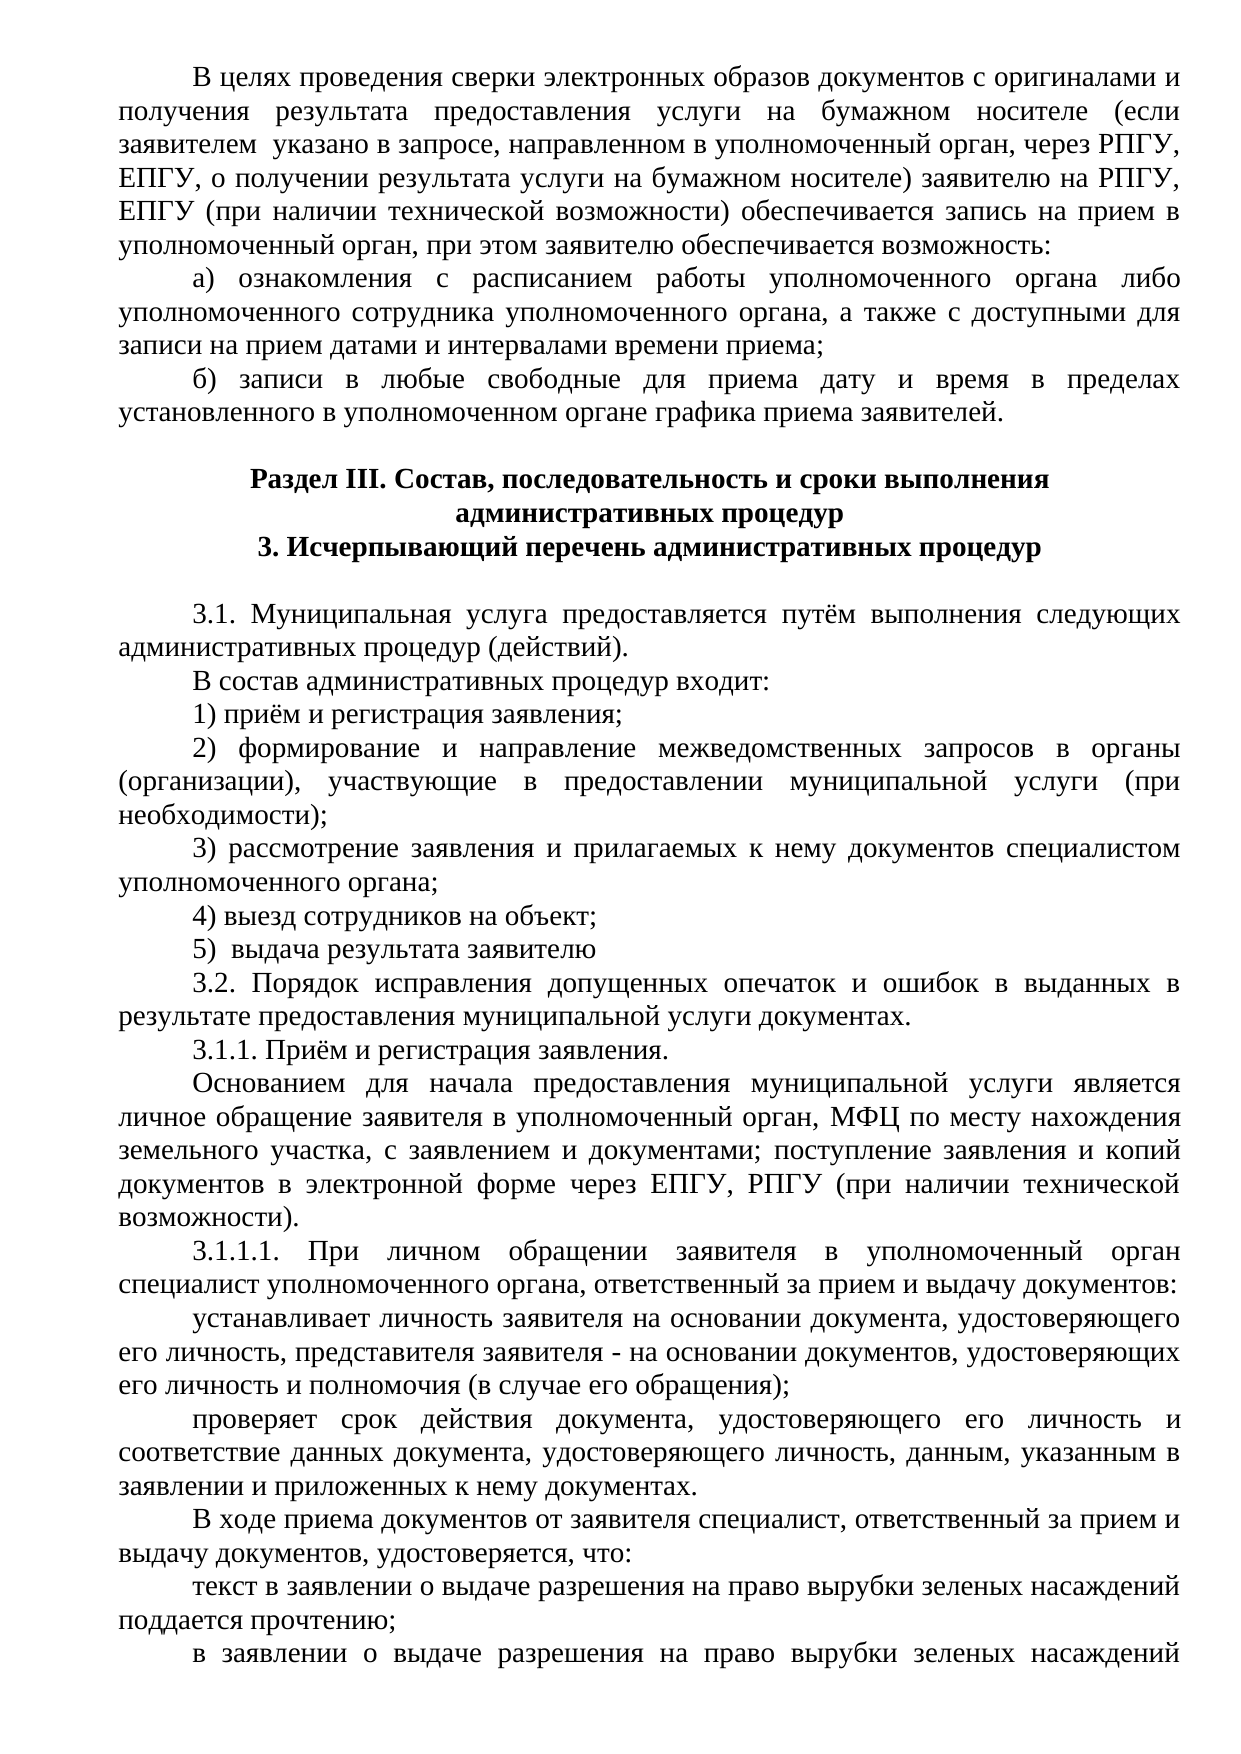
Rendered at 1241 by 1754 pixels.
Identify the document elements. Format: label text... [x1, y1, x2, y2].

text Раздел III. Состав, последовательность и сроки выполнения административных процедур [118, 462, 1181, 529]
text 3.2. Порядок исправления допущенных опечаток и ошибок в выданных в результате предоставления муниципальной услуги документах. [118, 965, 1181, 1032]
text 3.1.1.1. При личном обращении заявителя в уполномоченный орган специалист уполномоченного органа, ответственный за прием и выдачу документов: [118, 1233, 1181, 1300]
text 3.1. Муниципальная услуга предоставляется путём выполнения следующих административных процедур (действий). [118, 596, 1181, 663]
text 3. Исчерпывающий перечень административных процедур [118, 529, 1181, 562]
text Основанием для начала предоставления муниципальной услуги является личное обращение заявителя в уполномоченный орган, МФЦ по месту нахождения земельного участка, с заявлением и документами; поступление заявления и копий документов в электронной форме через ЕПГУ, РПГУ (при наличии технической возможности). [118, 1065, 1181, 1233]
text В состав административных процедур входит: [118, 663, 1181, 696]
text 1) приём и регистрация заявления; [118, 696, 1181, 730]
text 3) рассмотрение заявления и прилагаемых к нему документов специалистом уполномоченного органа; [118, 831, 1181, 898]
text 3.1.1. Приём и регистрация заявления. [118, 1032, 1181, 1065]
text устанавливает личность заявителя на основании документа, удостоверяющего его личность, представителя заявителя - на основании документов, удостоверяющих его личность и полномочия (в случае его обращения); [118, 1300, 1181, 1401]
text проверяет срок действия документа, удостоверяющего его личность и соответствие данных документа, удостоверяющего личность, данным, указанным в заявлении и приложенных к нему документах. [118, 1401, 1181, 1501]
text 2) формирование и направление межведомственных запросов в органы (организации), участвующие в предоставлении муниципальной услуги (при необходимости); [118, 730, 1181, 831]
text В ходе приема документов от заявителя специалист, ответственный за прием и выдачу документов, удостоверяется, что: [118, 1501, 1181, 1568]
text 5) выдача результата заявителю [118, 931, 1181, 965]
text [118, 1636, 1181, 1669]
text б) записи в любые свободные для приема дату и время в пределах установленного в уполномоченном органе графика приема заявителей. [118, 361, 1181, 428]
text В целях проведения сверки электронных образов документов с оригиналами и получения результата предоставления услуги на бумажном носителе (если заявителем указано в запросе, направленном в уполномоченный орган, через РПГУ, ЕПГУ, о получении результата услуги на бумажном носителе) заявителю на РПГУ, ЕПГУ (при наличии технической возможности) обеспечивается запись на прием в уполномоченный орган, при этом заявителю обеспечивается возможность: [118, 59, 1181, 260]
text 4) выезд сотрудников на объект; [118, 898, 1181, 931]
text а) ознакомления с расписанием работы уполномоченного органа либо уполномоченного сотрудника уполномоченного органа, а также с доступными для записи на прием датами и интервалами времени приема; [118, 260, 1181, 361]
text текст в заявлении о выдаче разрешения на право вырубки зеленых насаждений поддается прочтению; [118, 1568, 1181, 1636]
